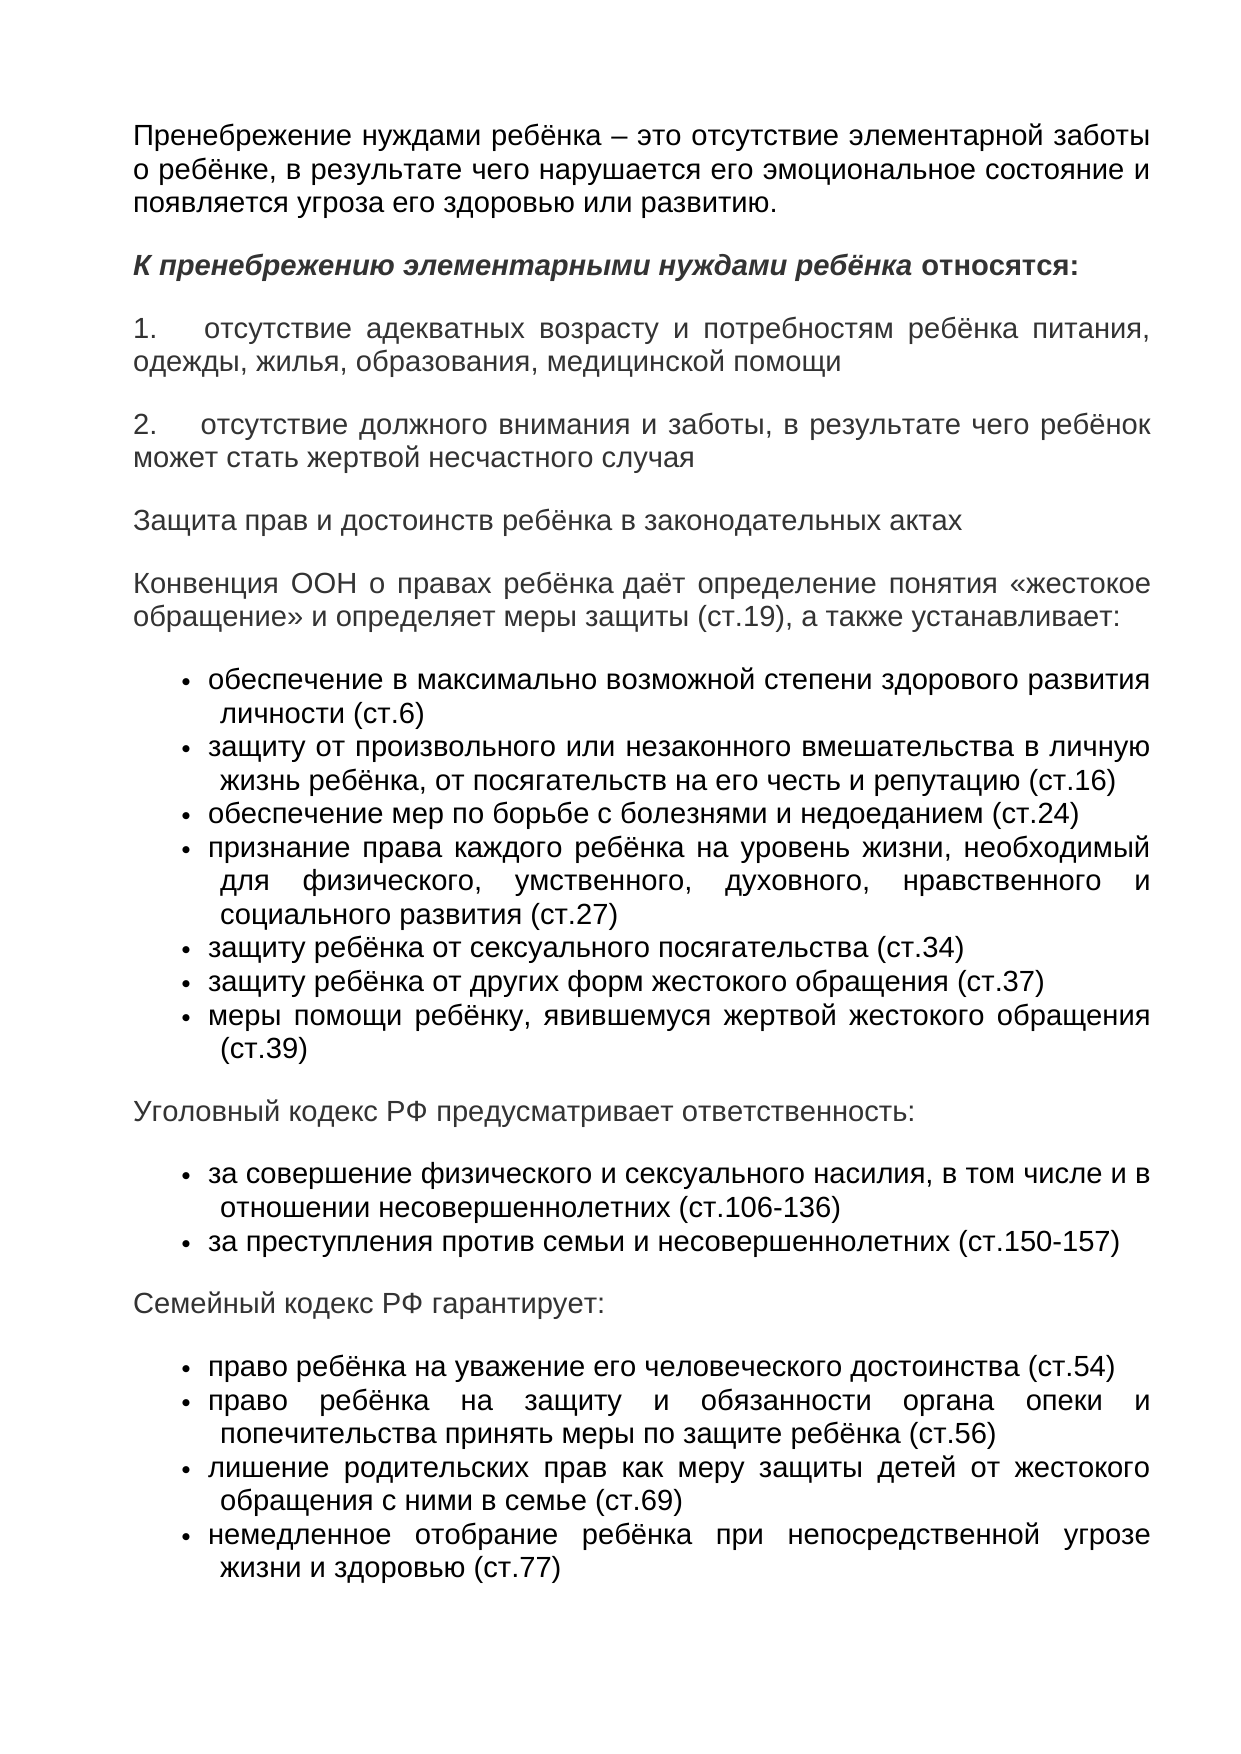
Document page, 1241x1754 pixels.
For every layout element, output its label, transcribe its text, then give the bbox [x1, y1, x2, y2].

list за совершение физического и сексуального насилия, в том числе и в отношении несовершеннолетних (ст.106-136) [182, 1156, 1152, 1223]
text Конвенция ООН о правах ребёнка даёт определение понятия «жестокое обращение» и определяет меры защиты (ст.19), а также устанавливает: [133, 566, 1152, 633]
text Семейный кодекс РФ гарантирует: [133, 1286, 1152, 1320]
list право ребёнка на уважение его человеческого достоинства (ст.54) [182, 1349, 1152, 1382]
text Уголовный кодекс РФ предусматривает ответственность: [133, 1094, 1152, 1127]
list обеспечение в максимально возможной степени здорового развития личности (ст.6) [182, 662, 1152, 729]
list защиту от произвольного или незаконного вмешательства в личную жизнь ребёнка, от посягательств на его честь и репутацию (ст.16) [182, 729, 1152, 796]
text Пренебрежение нуждами ребёнка – это отсутствие элементарной заботы о ребёнке, в результате чего нарушается его эмоциональное состояние и появляется угроза его здоровью или развитию. [133, 118, 1152, 219]
text 1. отсутствие адекватных возрасту и потребностям ребёнка питания, одежды, жилья, образования, медицинской помощи [133, 311, 1152, 378]
list за преступления против семьи и несовершеннолетних (ст.150-157) [182, 1223, 1152, 1257]
list обеспечение мер по борьбе с болезнями и недоеданием (ст.24) [182, 796, 1152, 830]
text К пренебрежению элементарными нуждами ребёнка относятся: [133, 248, 1152, 281]
list защиту ребёнка от сексуального посягательства (ст.34) [182, 930, 1152, 964]
list признание права каждого ребёнка на уровень жизни, необходимый для физического, умственного, духовного, нравственного и социального развития (ст.27) [182, 830, 1152, 930]
list право ребёнка на защиту и обязанности органа опеки и попечительства принять меры по защите ребёнка (ст.56) [182, 1382, 1152, 1449]
text Защита прав и достоинств ребёнка в законодательных актах [133, 503, 1152, 537]
text 2. отсутствие должного внимания и заботы, в результате чего ребёнок может стать жертвой несчастного случая [133, 407, 1152, 474]
list защиту ребёнка от других форм жестокого обращения (ст.37) [182, 964, 1152, 997]
list меры помощи ребёнку, явившемуся жертвой жестокого обращения (ст.39) [182, 997, 1152, 1064]
list немедленное отобрание ребёнка при непосредственной угрозе жизни и здоровью (ст.77) [182, 1517, 1152, 1584]
list лишение родительских прав как меру защиты детей от жестокого обращения с ними в семье (ст.69) [182, 1449, 1152, 1517]
